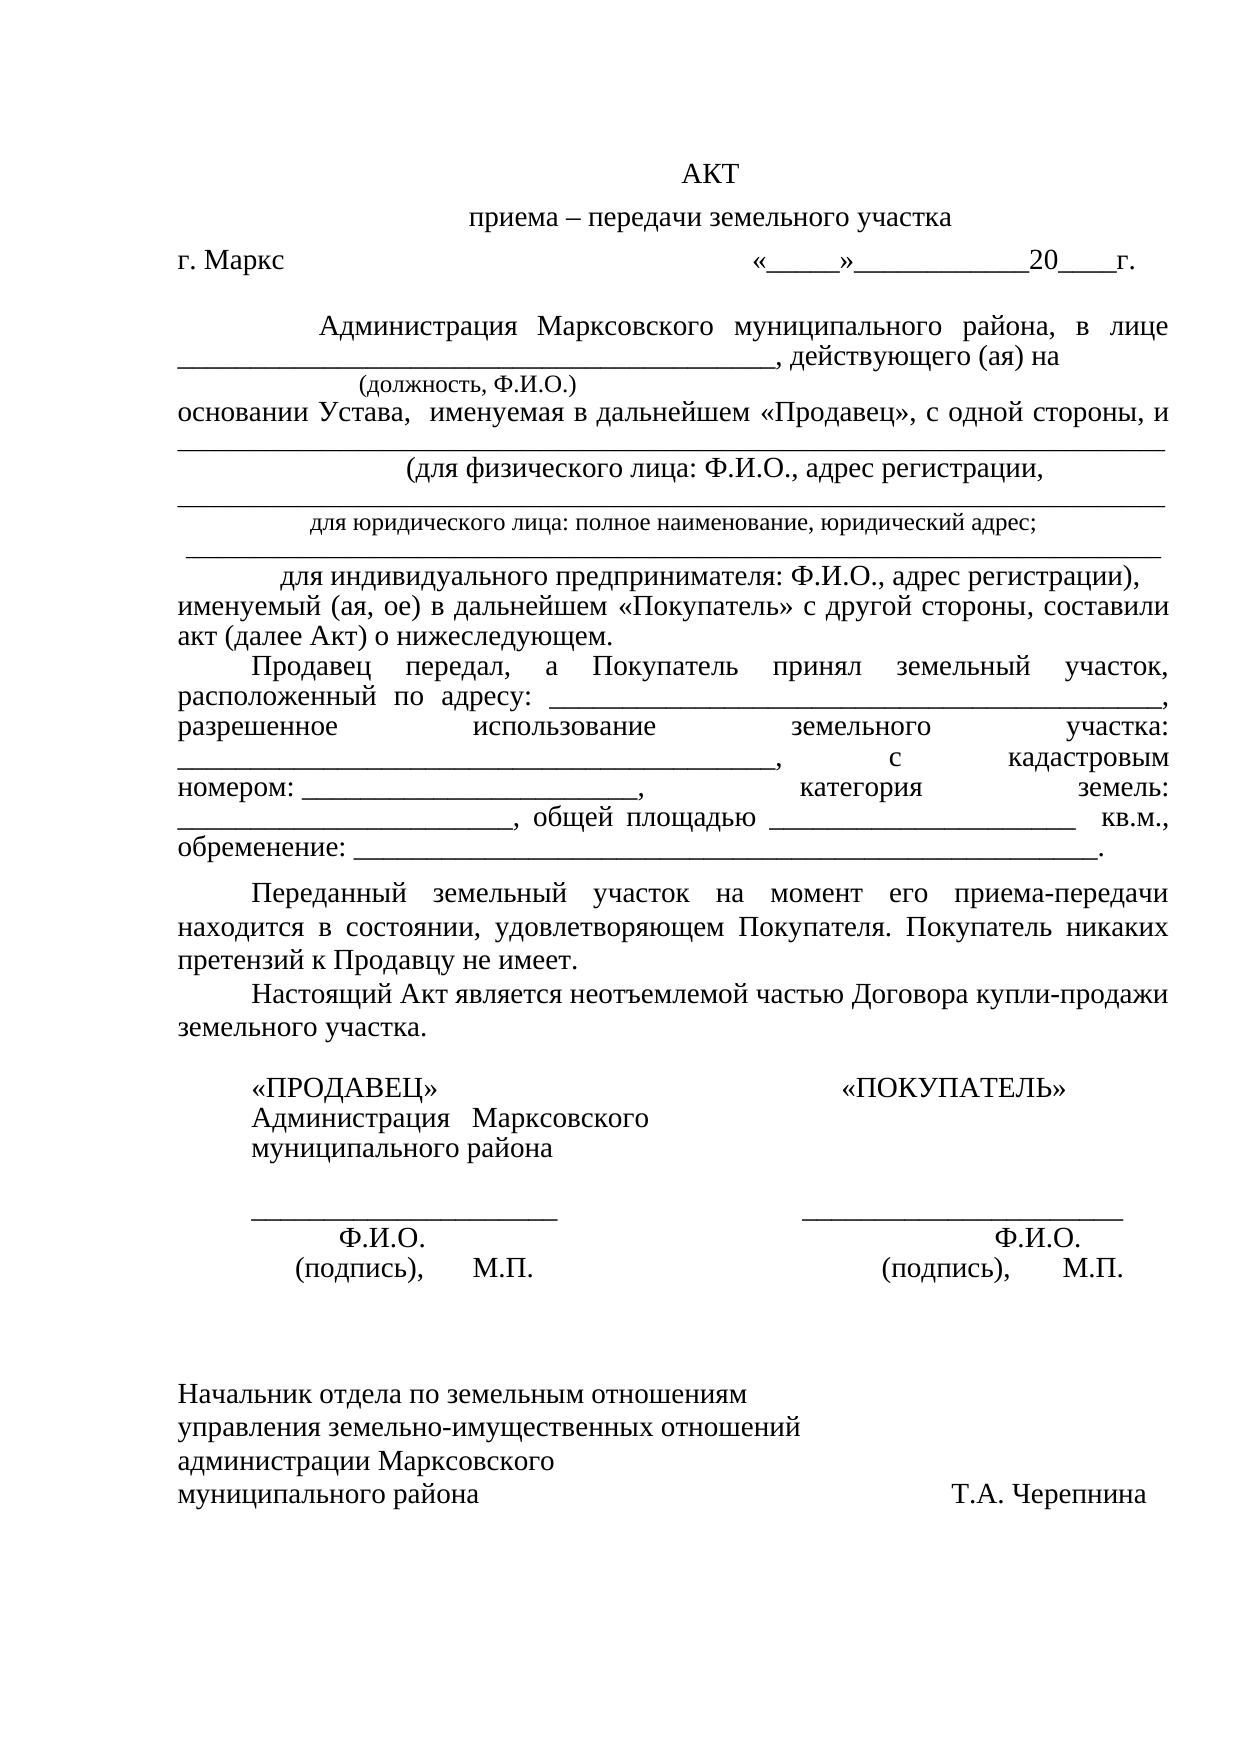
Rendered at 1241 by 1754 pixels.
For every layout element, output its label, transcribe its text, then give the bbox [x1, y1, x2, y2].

text Переданный земельный участок на момент его приема-передачи находится в состоянии, удовлетворяющем Покупателя. Покупатель никаких претензий к Продавцу не имеет. [177, 875, 1169, 976]
text АКТ [177, 160, 1169, 190]
text муниципального района [177, 1133, 1169, 1163]
text Продавец передал, а Покупатель принял земельный участок, расположенный по адресу: __________________________________________, разрешенное использование земельного участка: _________________________________________, с кадастровым номером: _______________________, категория земель: _______________________, общей площадью _____________________ кв.м., обременение: ___________________________________________________. [177, 652, 1169, 863]
text управления земельно-имущественных отношений [177, 1409, 1169, 1443]
text основании Устава, именуемая в дальнейшем «Продавец», с одной стороны, и _______________________________________________________________________________ [177, 397, 1169, 453]
text приема – передачи земельного участка [177, 202, 1169, 232]
text _____________________ ______________________ [177, 1194, 1169, 1224]
text (для физического лица: Ф.И.О., адрес регистрации, [177, 453, 1199, 483]
text Начальник отдела по земельным отношениям [177, 1376, 1169, 1409]
text муниципального района Т.А. Черепнина [177, 1476, 1169, 1510]
text _______________________________________________________________________________ [177, 483, 1169, 509]
text именуемый (ая, ое) в дальнейшем «Покупатель» с другой стороны, составили акт (далее Акт) о нижеследующем. [177, 591, 1169, 652]
text для индивидуального предпринимателя: Ф.И.О., адрес регистрации), [177, 561, 1169, 591]
text для юридического лица: полное наименование, юридический адрес; ______________________________________________________________________________ [177, 509, 1169, 561]
text Администрация Марксовского [177, 1103, 1169, 1133]
text администрации Марксовского [177, 1443, 1169, 1476]
text «ПРОДАВЕЦ» «ПОКУПАТЕЛЬ» [177, 1073, 1169, 1103]
text (подпись), М.П. (подпись), М.П. [177, 1254, 1169, 1284]
text Настоящий Акт является неотъемлемой частью Договора купли-продажи земельного участка. [177, 976, 1169, 1043]
text г. Маркс «_____»____________20____г. [177, 245, 1169, 275]
text (должность, Ф.И.О.) [177, 372, 1169, 397]
text Администрация Марксовского муниципального района, в лице _________________________________________, действующего (ая) на [177, 311, 1169, 372]
text Ф.И.О. Ф.И.О. [177, 1224, 1169, 1254]
